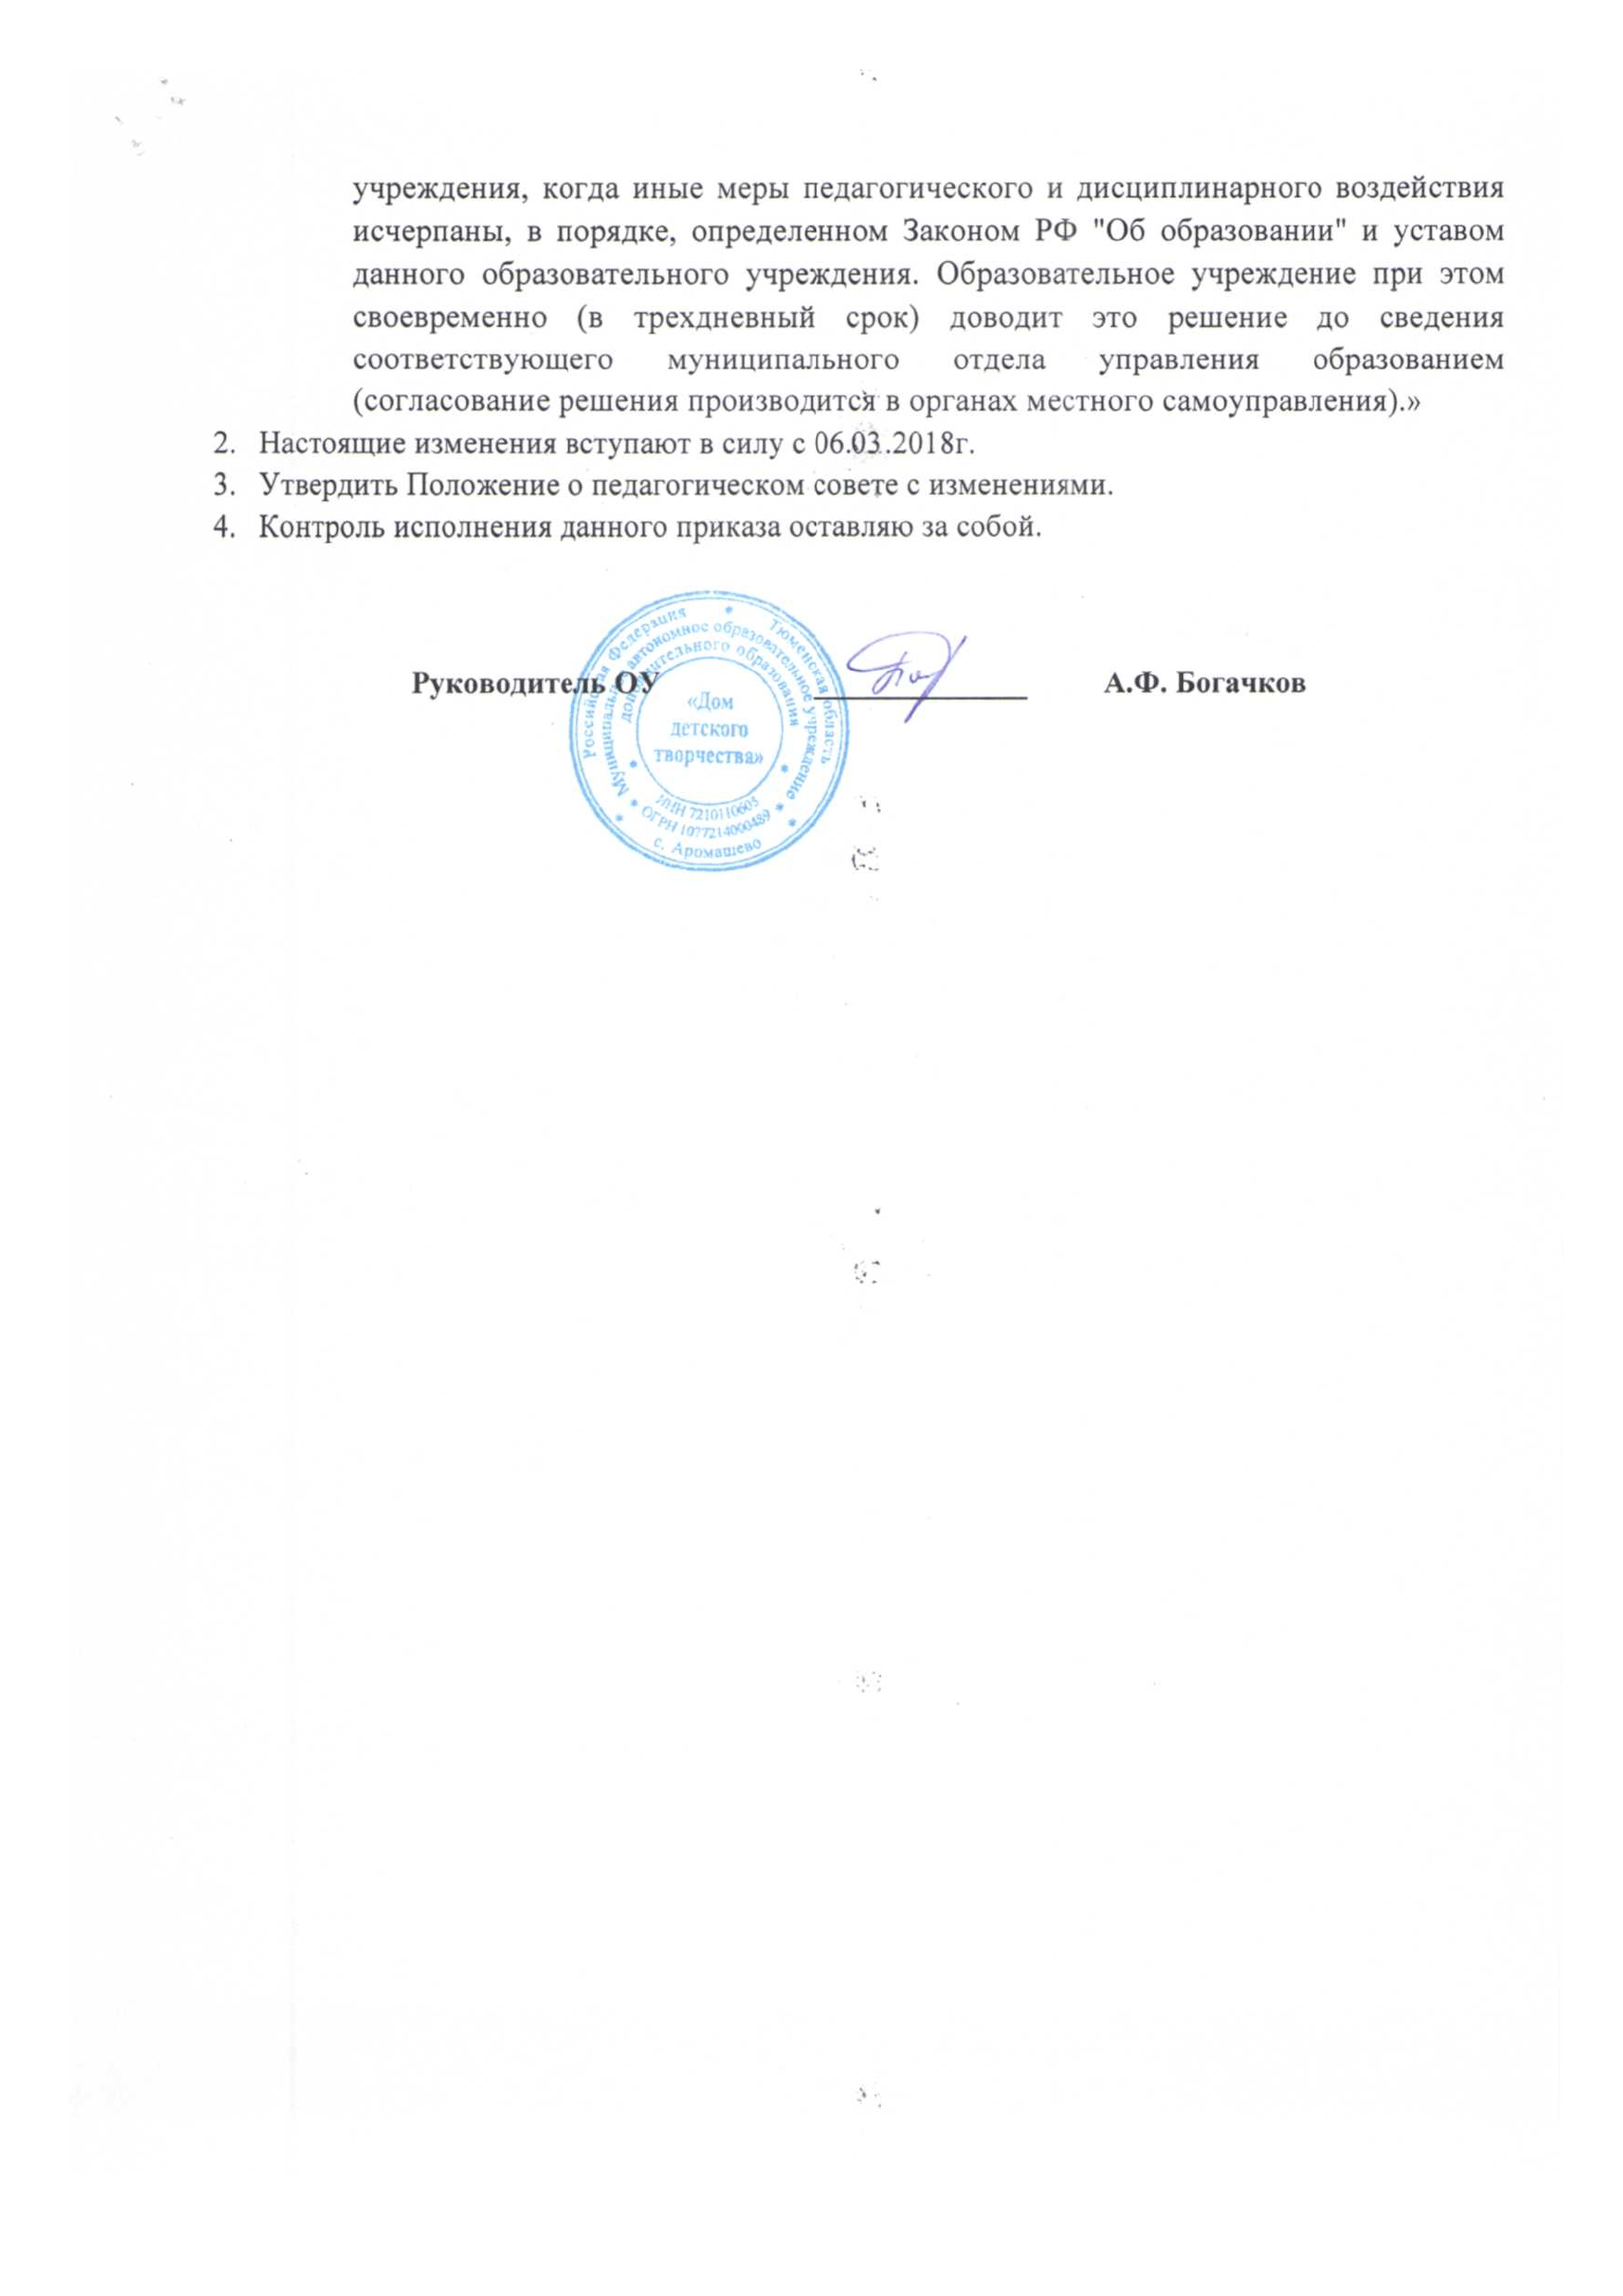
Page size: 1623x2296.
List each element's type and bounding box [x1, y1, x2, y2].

picture [69, 69, 1564, 2175]
